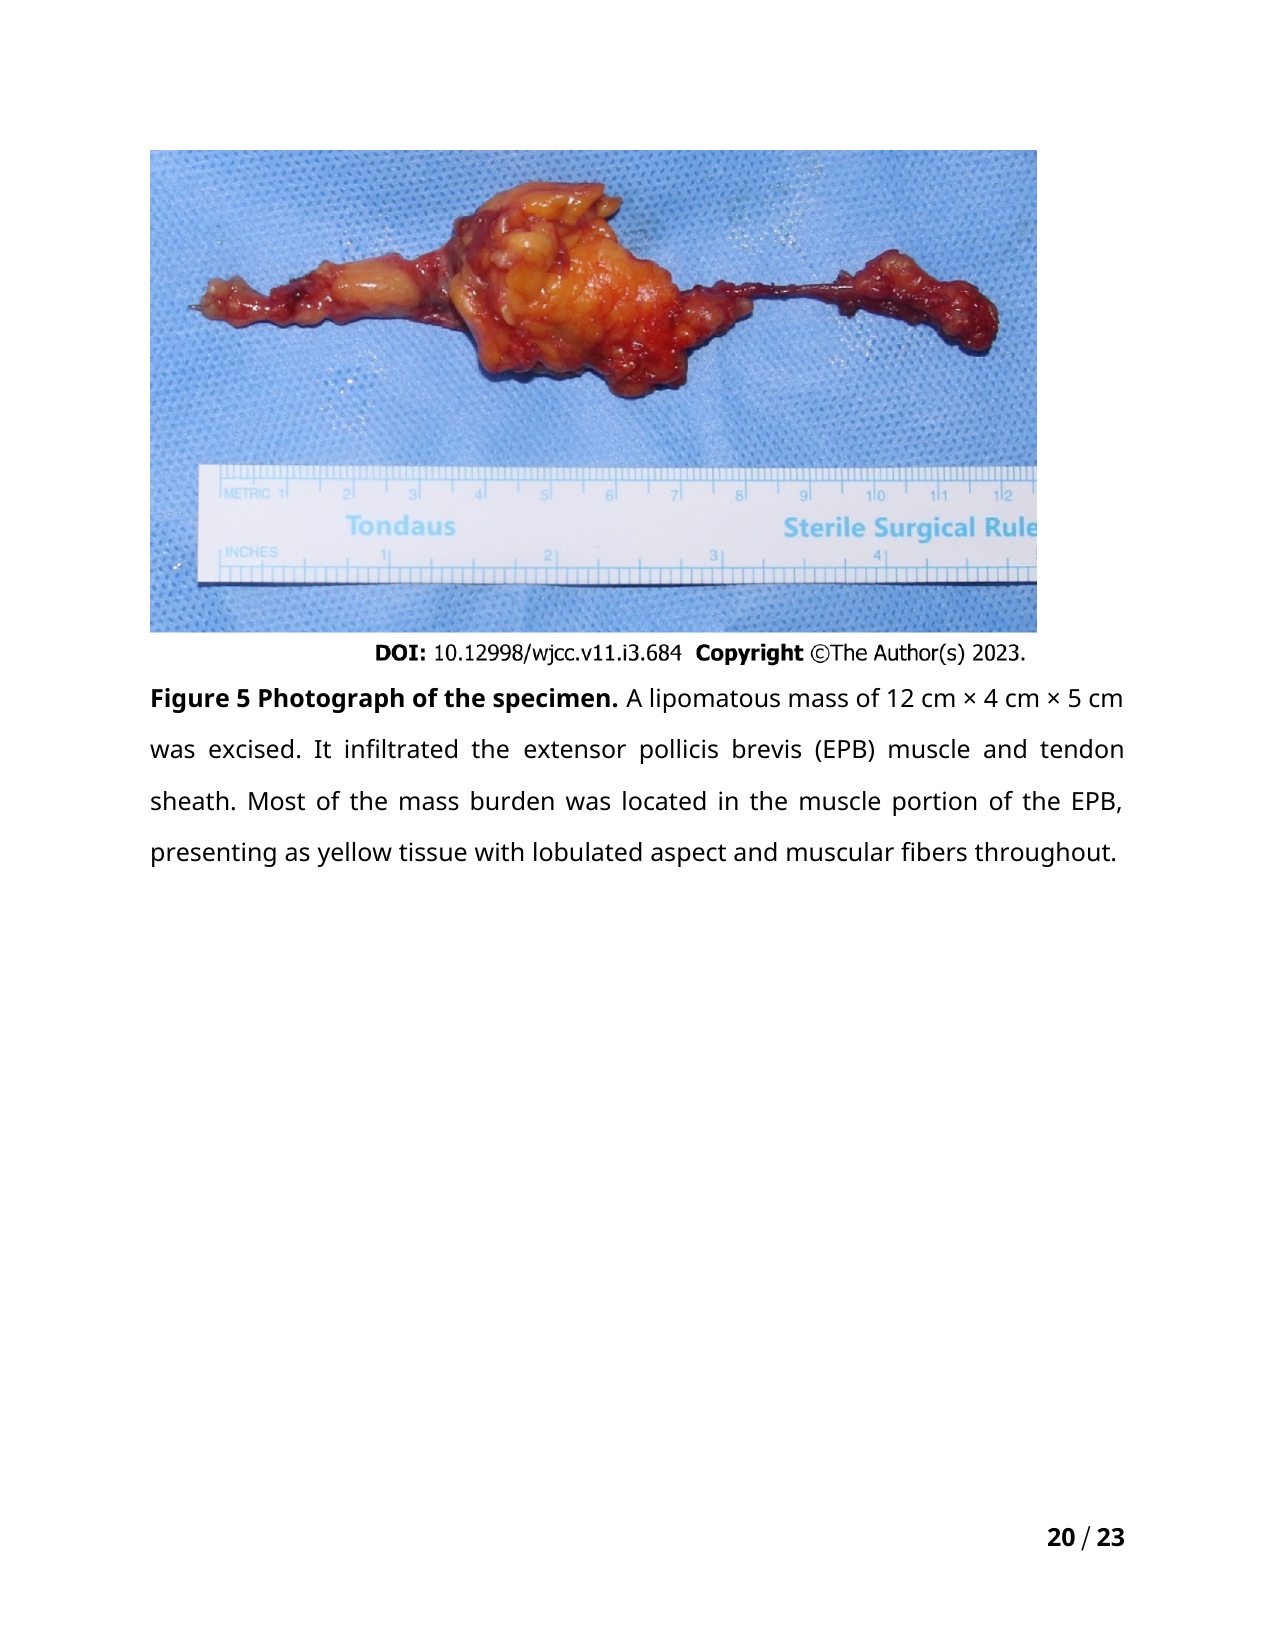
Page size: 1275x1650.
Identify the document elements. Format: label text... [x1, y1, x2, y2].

picture [150, 150, 1037, 667]
text Figure 5 Photograph of the specimen. A lipomatous mass of 12 cm × 4 cm × 5 cm was excised. It infiltrated the extensor pollicis brevis (EPB) muscle and tendon sheath. Most of the mass burden was located in the muscle portion of the EPB, presenting as yellow tissue with lobulated aspect and muscular fibers throughout. [150, 681, 1125, 911]
